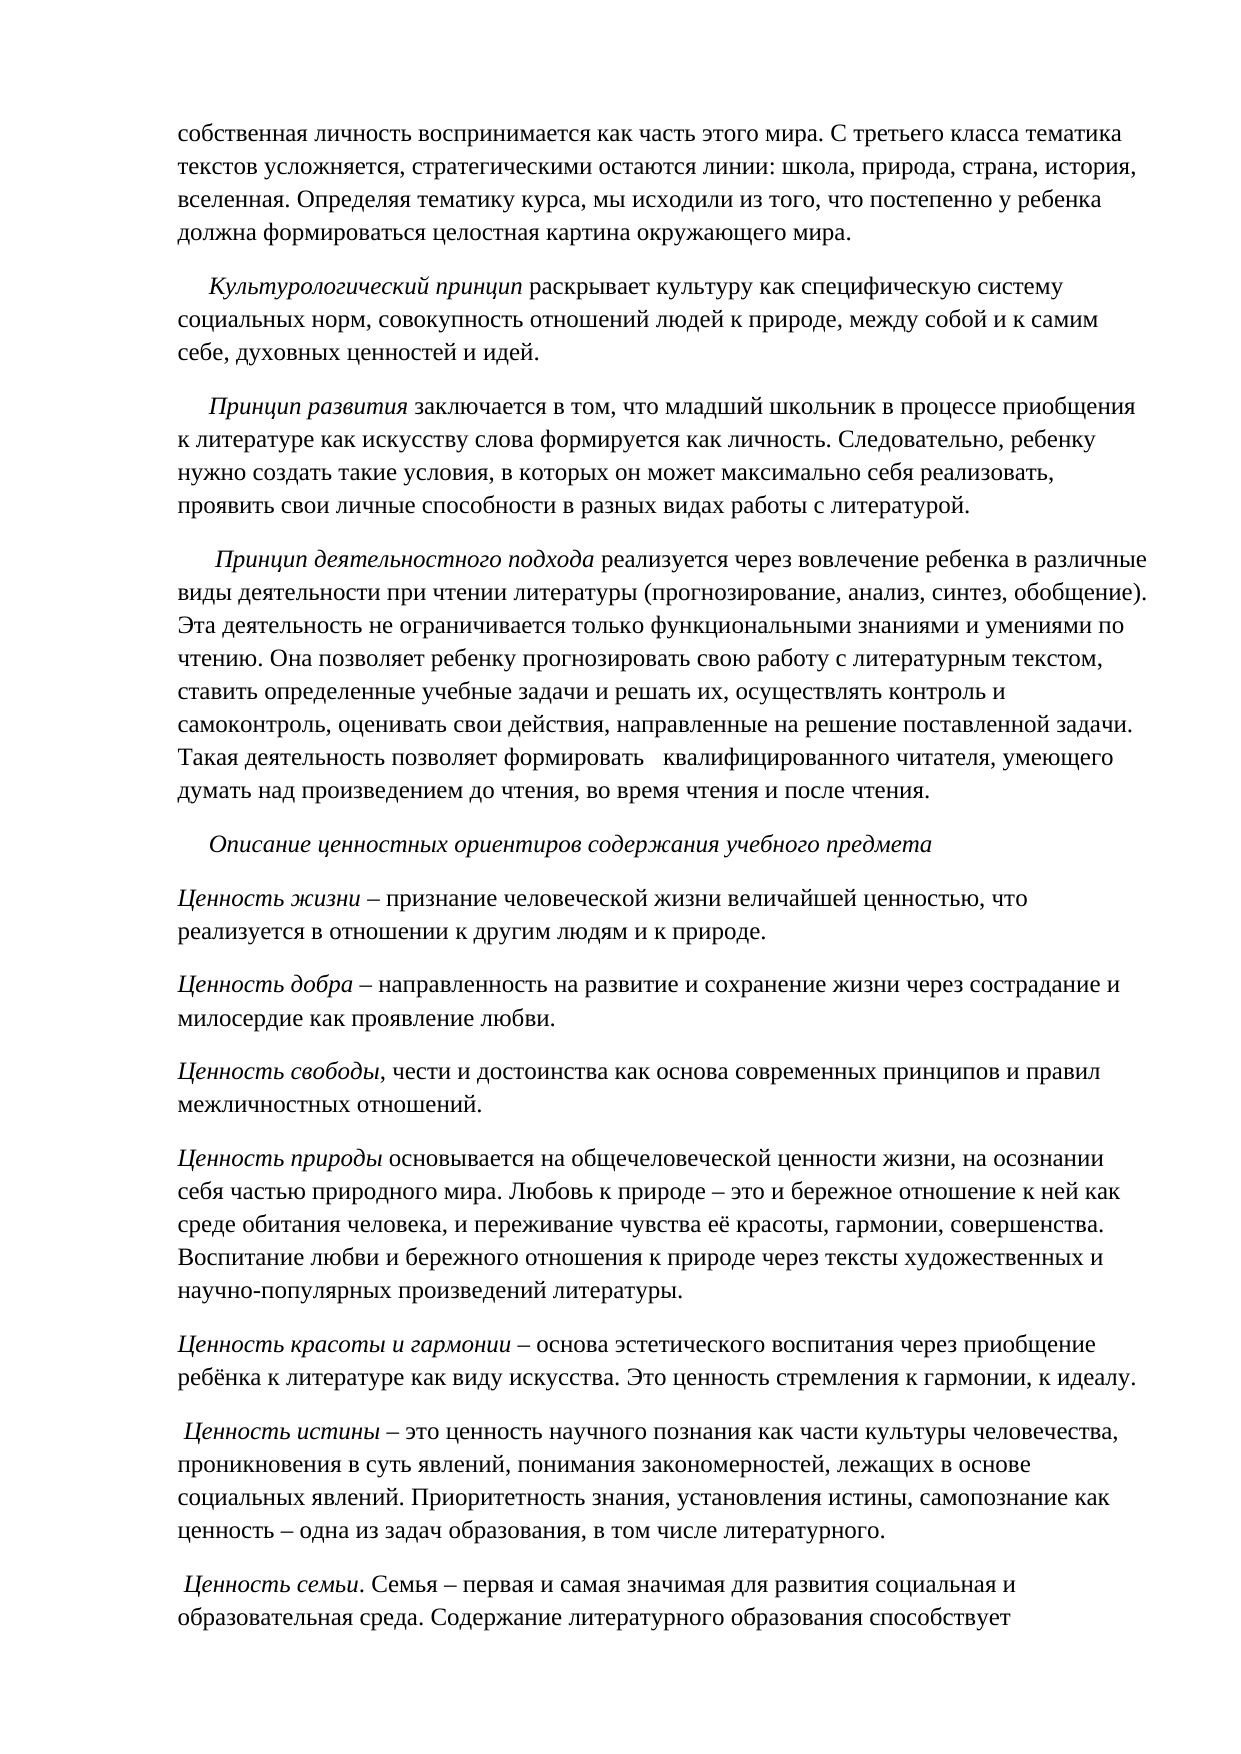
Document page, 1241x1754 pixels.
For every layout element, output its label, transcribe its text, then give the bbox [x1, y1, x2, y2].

text Ценность свободы, чести и достоинства как основа современных принципов и правил межличностных отношений. [177, 1056, 1152, 1118]
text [177, 1569, 1152, 1631]
text Описание ценностных ориентиров содержания учебного предмета [177, 829, 1152, 858]
text Ценность истины – это ценность научного познания как части культуры человечества, проникновения в суть явлений, понимания закономерностей, лежащих в основе социальных явлений. Приоритетность знания, установления истины, самопознание как ценность – одна из задач образования, в том числе литературного. [177, 1416, 1152, 1544]
text Ценность природы основывается на общечеловеческой ценности жизни, на осознании себя частью природного мира. Любовь к природе – это и бережное отношение к ней как среде обитания человека, и переживание чувства её красоты, гармонии, совершенства. Воспитание любви и бережного отношения к природе через тексты художественных и научно-популярных произведений литературы. [177, 1143, 1152, 1304]
text Ценность красоты и гармонии – основа эстетического воспитания через приобщение ребёнка к литературе как виду искусства. Это ценность стремления к гармонии, к идеалу. [177, 1329, 1152, 1391]
text Ценность добра – направленность на развитие и сохранение жизни через сострадание и милосердие как проявление любви. [177, 969, 1152, 1031]
text Культурологический принцип раскрывает культуру как специфическую систему социальных норм, совокупность отношений людей к природе, между собой и к самим себе, духовных ценностей и идей. [177, 271, 1152, 366]
text Ценность жизни – признание человеческой жизни величайшей ценностью, что реализуется в отношении к другим людям и к природе. [177, 883, 1152, 944]
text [177, 118, 1152, 246]
text Принцип деятельностного подхода реализуется через вовлечение ребенка в различные виды деятельности при чтении литературы (прогнозирование, анализ, синтез, обобщение). Эта деятельность не ограничивается только функциональными знаниями и умениями по чтению. Она позволяет ребенку прогнозировать свою работу с литературным текстом, ставить определенные учебные задачи и решать их, осуществлять контроль и самоконтроль, оценивать свои действия, направленные на решение поставленной задачи. Такая деятельность позволяет формировать квалифицированного читателя, умеющего думать над произведением до чтения, во время чтения и после чтения. [177, 544, 1152, 804]
text Принцип развития заключается в том, что младший школьник в процессе приобщения к литературе как искусству слова формируется как личность. Следовательно, ребенку нужно создать такие условия, в которых он может максимально себя реализовать, проявить свои личные способности в разных видах работы с литературой. [177, 391, 1152, 519]
